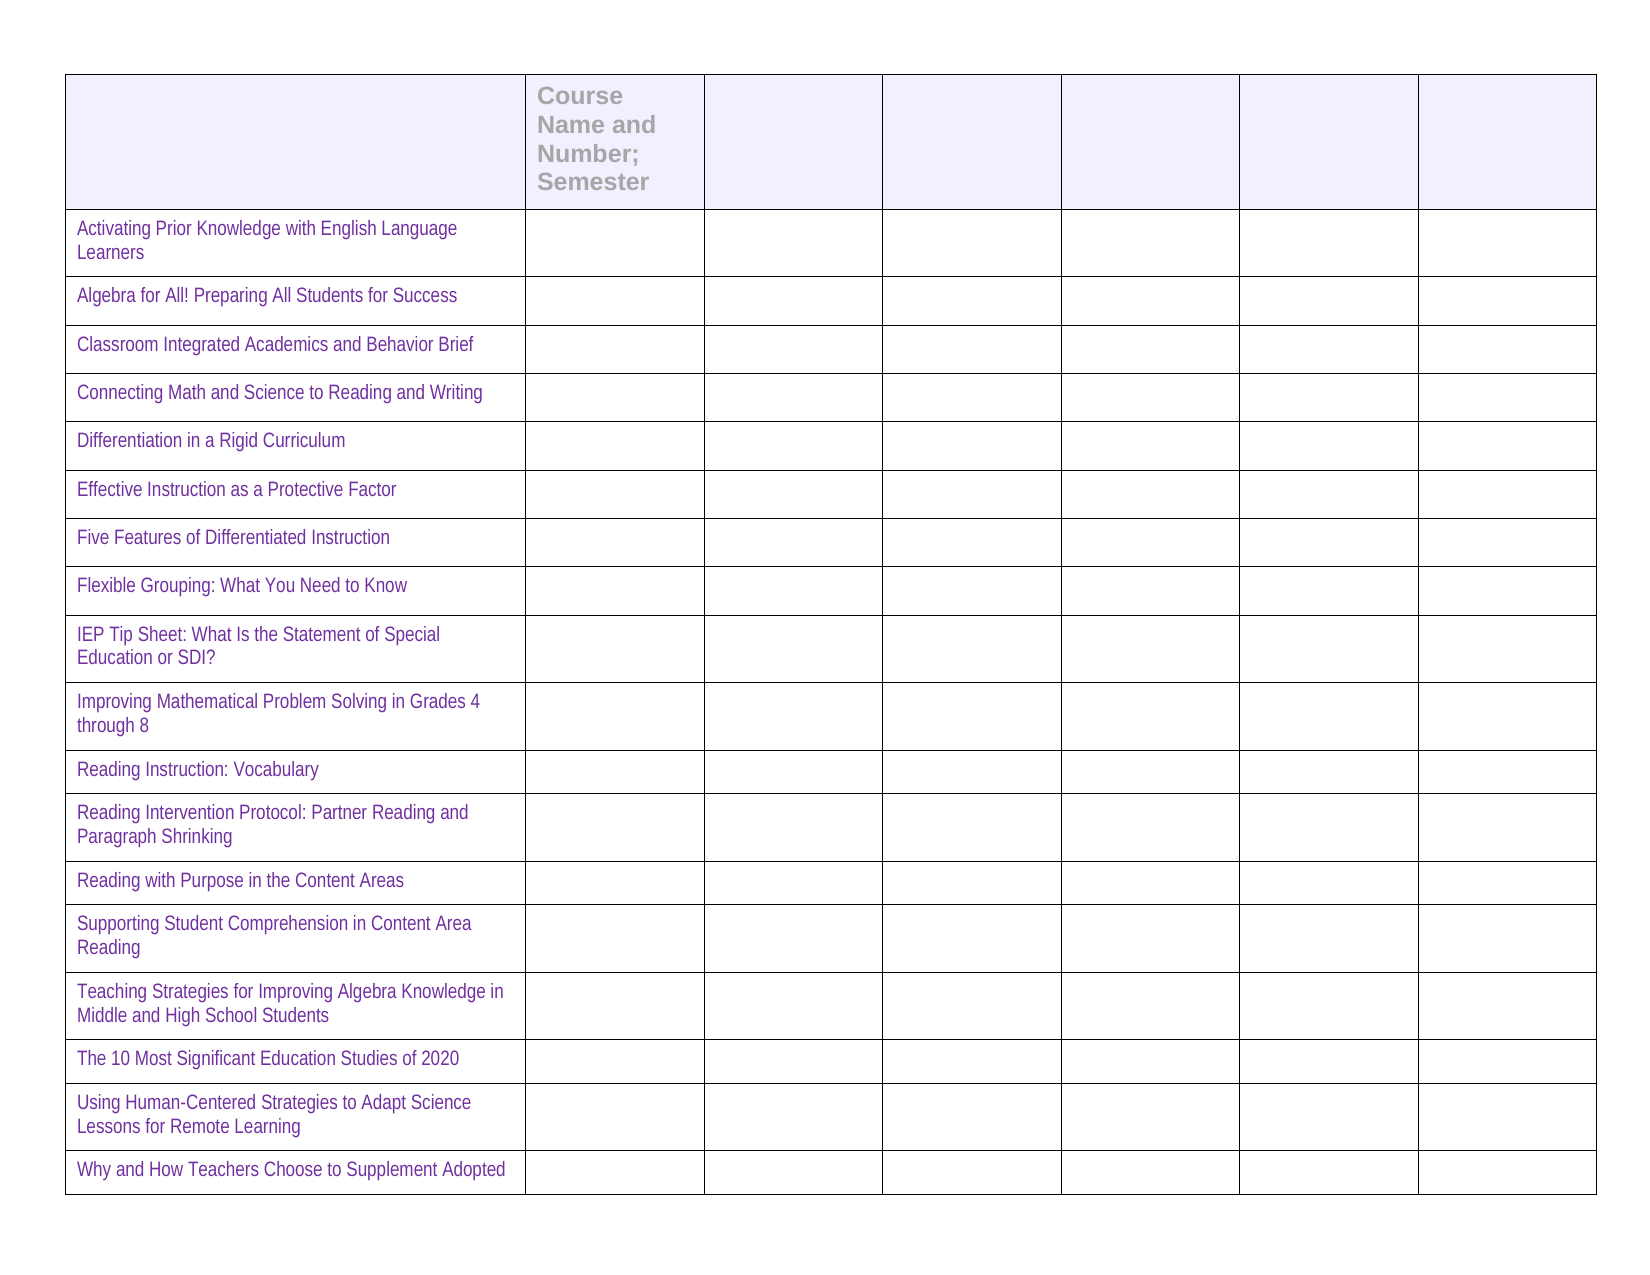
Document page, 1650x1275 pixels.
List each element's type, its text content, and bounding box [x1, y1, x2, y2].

table_cell [705, 794, 882, 861]
table_header [705, 75, 882, 209]
table_cell [705, 567, 882, 614]
table_cell [1419, 519, 1596, 566]
table_cell [526, 1151, 704, 1194]
table_cell [1240, 973, 1418, 1039]
table_cell [1240, 567, 1418, 614]
table_cell [1419, 751, 1596, 793]
table_cell [705, 374, 882, 421]
table_cell [883, 519, 1061, 566]
table_cell [1240, 519, 1418, 566]
table_cell [883, 683, 1061, 749]
table_cell Using Human-Centered Strategies to Adapt Science Lessons for Remote Learning [66, 1084, 525, 1150]
table_cell [526, 1040, 704, 1083]
table_cell [705, 905, 882, 972]
table_cell IEP Tip Sheet: What Is the Statement of Special Education or SDI? [66, 616, 525, 682]
table_cell [1240, 1151, 1418, 1194]
table_cell [526, 1084, 704, 1150]
table_cell [1062, 326, 1239, 373]
table_cell [883, 326, 1061, 373]
table_cell Classroom Integrated Academics and Behavior Brief [66, 326, 525, 373]
table_cell [1419, 567, 1596, 614]
table_cell [705, 1084, 882, 1150]
table_cell [1240, 326, 1418, 373]
table_cell [1240, 683, 1418, 749]
table_cell [1419, 277, 1596, 324]
table_cell [526, 683, 704, 749]
table_cell [1240, 1084, 1418, 1150]
table_cell [1240, 1040, 1418, 1083]
table_cell [1062, 1040, 1239, 1083]
table_cell [1062, 751, 1239, 793]
table_cell [526, 862, 704, 904]
table_header [1419, 75, 1596, 209]
table_cell [883, 1040, 1061, 1083]
table_cell [1419, 616, 1596, 682]
table_cell [1240, 616, 1418, 682]
table_cell [1062, 683, 1239, 749]
table_cell [1062, 862, 1239, 904]
table_cell [1062, 210, 1239, 276]
table_cell [1240, 905, 1418, 972]
table_cell [1062, 374, 1239, 421]
table_cell [1419, 973, 1596, 1039]
table_cell [1419, 794, 1596, 861]
table_cell [1419, 905, 1596, 972]
table_cell [1419, 862, 1596, 904]
table_cell [883, 862, 1061, 904]
table_cell [883, 794, 1061, 861]
table_cell [1062, 471, 1239, 518]
table_cell [1419, 1151, 1596, 1194]
table_cell Improving Mathematical Problem Solving in Grades 4 through 8 [66, 683, 525, 749]
table_cell [526, 326, 704, 373]
table_cell [883, 616, 1061, 682]
table_cell [526, 794, 704, 861]
table_cell [526, 210, 704, 276]
table_cell [705, 973, 882, 1039]
table_cell Teaching Strategies for Improving Algebra Knowledge in Middle and High School Students [66, 973, 525, 1039]
table_cell [705, 1040, 882, 1083]
table_cell [526, 422, 704, 469]
table_header [883, 75, 1061, 209]
table_cell Reading with Purpose in the Content Areas [66, 862, 525, 904]
table_cell [1419, 683, 1596, 749]
table_cell [1419, 1040, 1596, 1083]
table_cell [705, 471, 882, 518]
table_cell [526, 471, 704, 518]
table_cell [1419, 210, 1596, 276]
table_cell [883, 1151, 1061, 1194]
table_cell [1240, 277, 1418, 324]
table_cell Five Features of Differentiated Instruction [66, 519, 525, 566]
table_cell [705, 519, 882, 566]
table_header [1062, 75, 1239, 209]
table_cell [705, 862, 882, 904]
table_cell [1062, 422, 1239, 469]
table_cell [1062, 1151, 1239, 1194]
table_cell Effective Instruction as a Protective Factor [66, 471, 525, 518]
table_header [66, 75, 525, 209]
table_cell [1240, 422, 1418, 469]
table_cell [883, 751, 1061, 793]
table_cell [1062, 794, 1239, 861]
table_cell [883, 422, 1061, 469]
table_cell [1419, 471, 1596, 518]
table_cell [526, 616, 704, 682]
table_header [1240, 75, 1418, 209]
table_cell [883, 567, 1061, 614]
table_cell [1062, 519, 1239, 566]
table_cell [705, 326, 882, 373]
table_cell [526, 973, 704, 1039]
table_cell [705, 1151, 882, 1194]
table_cell [1062, 277, 1239, 324]
table_cell [1240, 374, 1418, 421]
table_cell [1240, 210, 1418, 276]
table_cell Flexible Grouping: What You Need to Know [66, 567, 525, 614]
table_cell [526, 567, 704, 614]
table_cell [1419, 1084, 1596, 1150]
table_cell [1062, 905, 1239, 972]
table_cell The 10 Most Significant Education Studies of 2020 [66, 1040, 525, 1083]
table_cell Reading Instruction: Vocabulary [66, 751, 525, 793]
table_cell [1240, 471, 1418, 518]
table_cell [705, 683, 882, 749]
table_cell [883, 277, 1061, 324]
table_cell [1240, 751, 1418, 793]
table_cell [1419, 326, 1596, 373]
table_cell Supporting Student Comprehension in Content Area Reading [66, 905, 525, 972]
table_cell [1062, 973, 1239, 1039]
table_cell [526, 751, 704, 793]
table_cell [66, 1151, 525, 1194]
table_cell [705, 277, 882, 324]
table_cell [705, 751, 882, 793]
table_cell [883, 905, 1061, 972]
table_cell [526, 374, 704, 421]
table_cell [1240, 794, 1418, 861]
table_cell [1062, 1084, 1239, 1150]
table_cell [526, 519, 704, 566]
table_cell [1419, 422, 1596, 469]
table_cell [705, 210, 882, 276]
table_cell Algebra for All! Preparing All Students for Success [66, 277, 525, 324]
table_cell [1419, 374, 1596, 421]
table_cell [883, 471, 1061, 518]
table_cell [526, 277, 704, 324]
table_header Course Name and Number; Semester [526, 75, 704, 209]
table_cell [526, 905, 704, 972]
table_cell [705, 616, 882, 682]
table_cell [883, 210, 1061, 276]
table_cell [883, 973, 1061, 1039]
table_cell [883, 1084, 1061, 1150]
table_cell [1062, 616, 1239, 682]
table_cell Reading Intervention Protocol: Partner Reading and Paragraph Shrinking [66, 794, 525, 861]
table_cell Connecting Math and Science to Reading and Writing [66, 374, 525, 421]
table_cell Activating Prior Knowledge with English Language Learners [66, 210, 525, 276]
table_cell [1062, 567, 1239, 614]
table_cell [883, 374, 1061, 421]
table_cell [705, 422, 882, 469]
table_cell [1240, 862, 1418, 904]
table_cell Differentiation in a Rigid Curriculum [66, 422, 525, 469]
